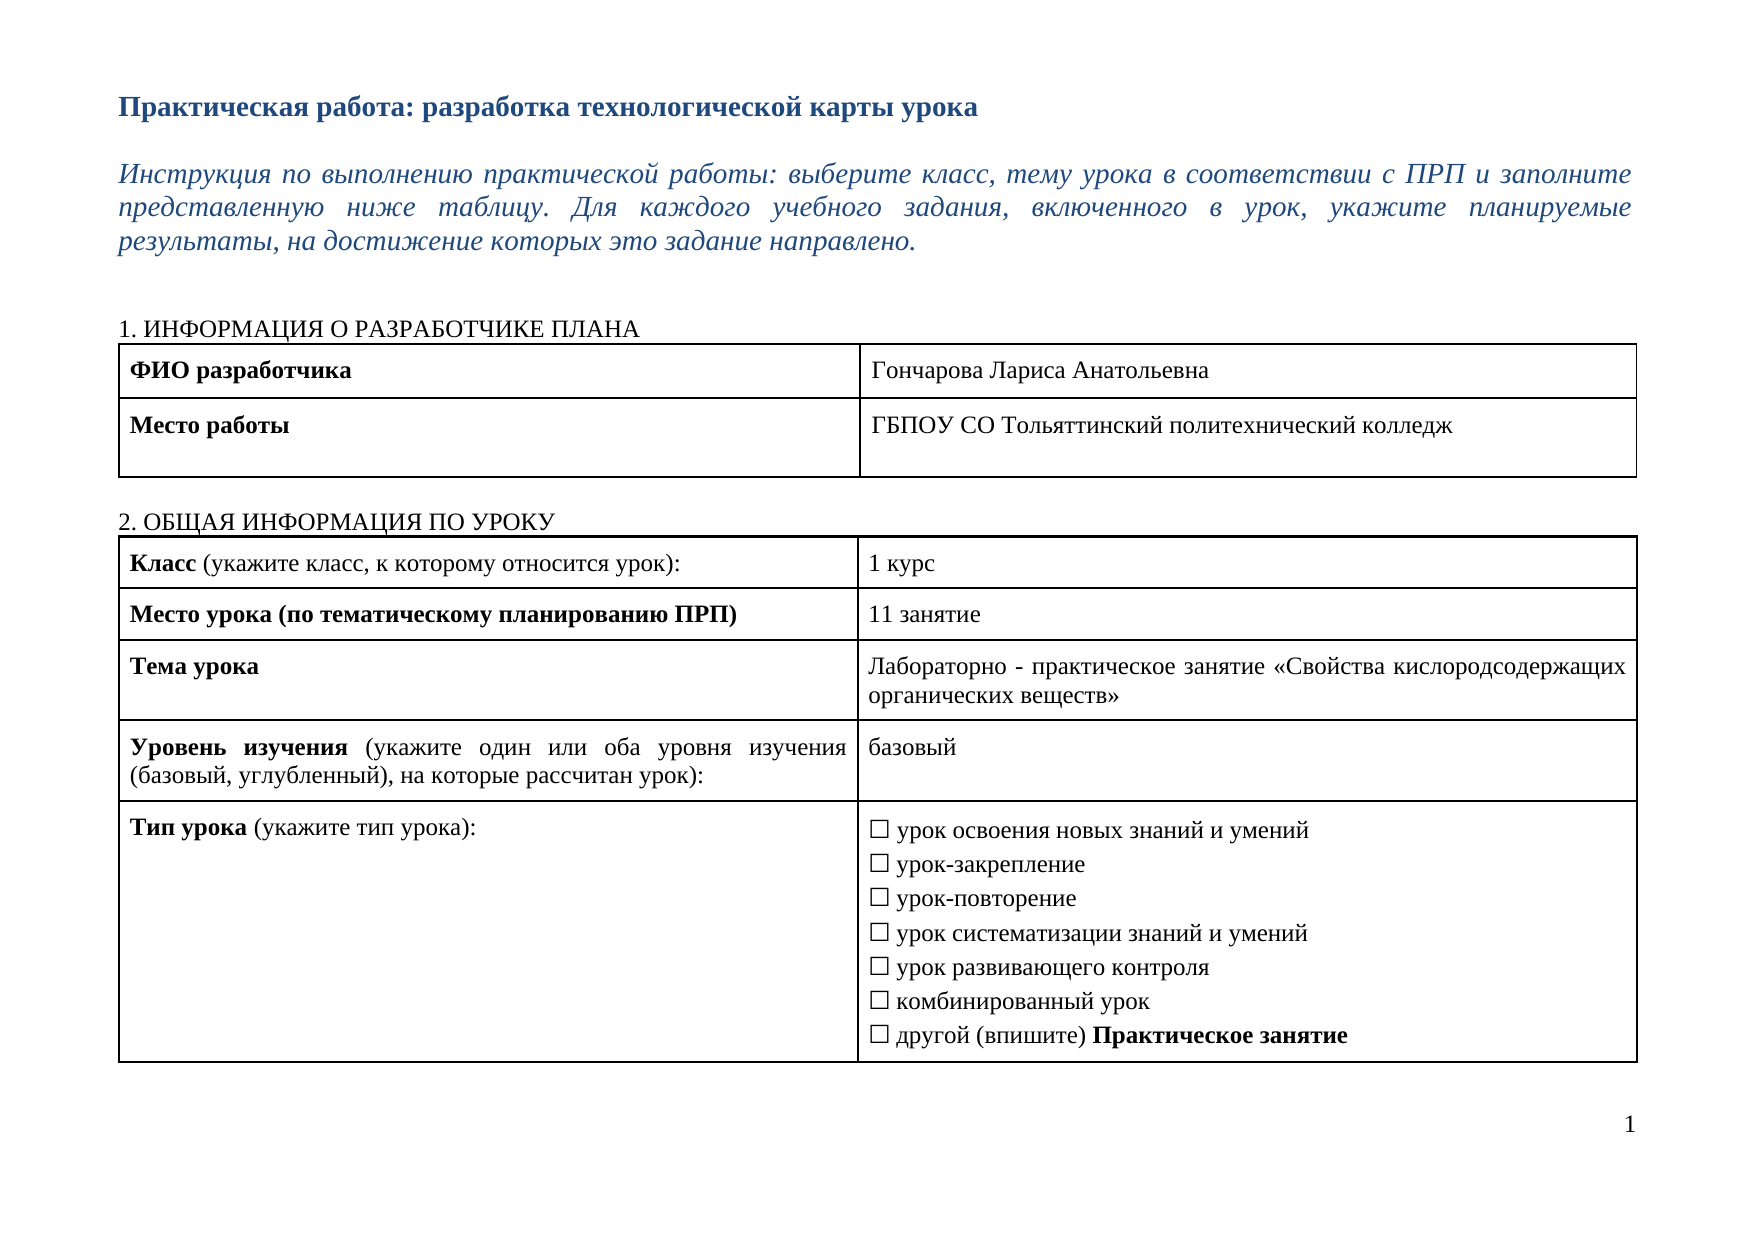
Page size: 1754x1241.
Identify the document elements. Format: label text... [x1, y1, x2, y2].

text Инструкция по выполнению практической работы: выберите класс, тему урока в соответствии с ПРП и заполните представленную ниже таблицу. Для каждого учебного задания, включенного в урок, укажите планируемые результаты, на достижение которых это задание направлено. [118, 156, 1636, 256]
table_cell Уровень изучения (укажите один или оба уровня изучения (базовый, углубленный), на которые рассчитан урок): [120, 721, 857, 799]
table_cell ☐ урок освоения новых знаний и умений ☐ урок-закрепление ☐ урок-повторение ☐ урок систематизации знаний и умений ☐ урок развивающего контроля ☐ комбинированный урок ☐ другой (впишите) Практическое занятие [859, 802, 1636, 1061]
text 2. ОБЩАЯ ИНФОРМАЦИЯ ПО УРОКУ [118, 507, 1636, 535]
table_cell Лабораторно - практическое занятие «Свойства кислородсодержащих органических веществ» [859, 641, 1636, 719]
table_header Гончарова Лариса Анатольевна [861, 345, 1636, 397]
text Практическая работа: разработка технологической карты урока [118, 89, 1636, 122]
table_cell ГБПОУ СО Тольяттинский политехнический колледж [861, 399, 1636, 476]
table_cell Место урока (по тематическому планированию ПРП) [120, 589, 857, 639]
table_cell Тема урока [120, 641, 857, 719]
table_cell Место работы [120, 399, 859, 476]
table_header 1 курс [859, 538, 1636, 587]
table_cell Тип урока (укажите тип урока): [120, 802, 857, 1061]
text 1. ИНФОРМАЦИЯ О РАЗРАБОТЧИКЕ ПЛАНА [118, 314, 1636, 343]
table_cell базовый [859, 721, 1636, 799]
table_header ФИО разработчика [120, 345, 859, 397]
table_header Класс (укажите класс, к которому относится урок): [120, 538, 857, 587]
table_cell 11 занятие [859, 589, 1636, 639]
